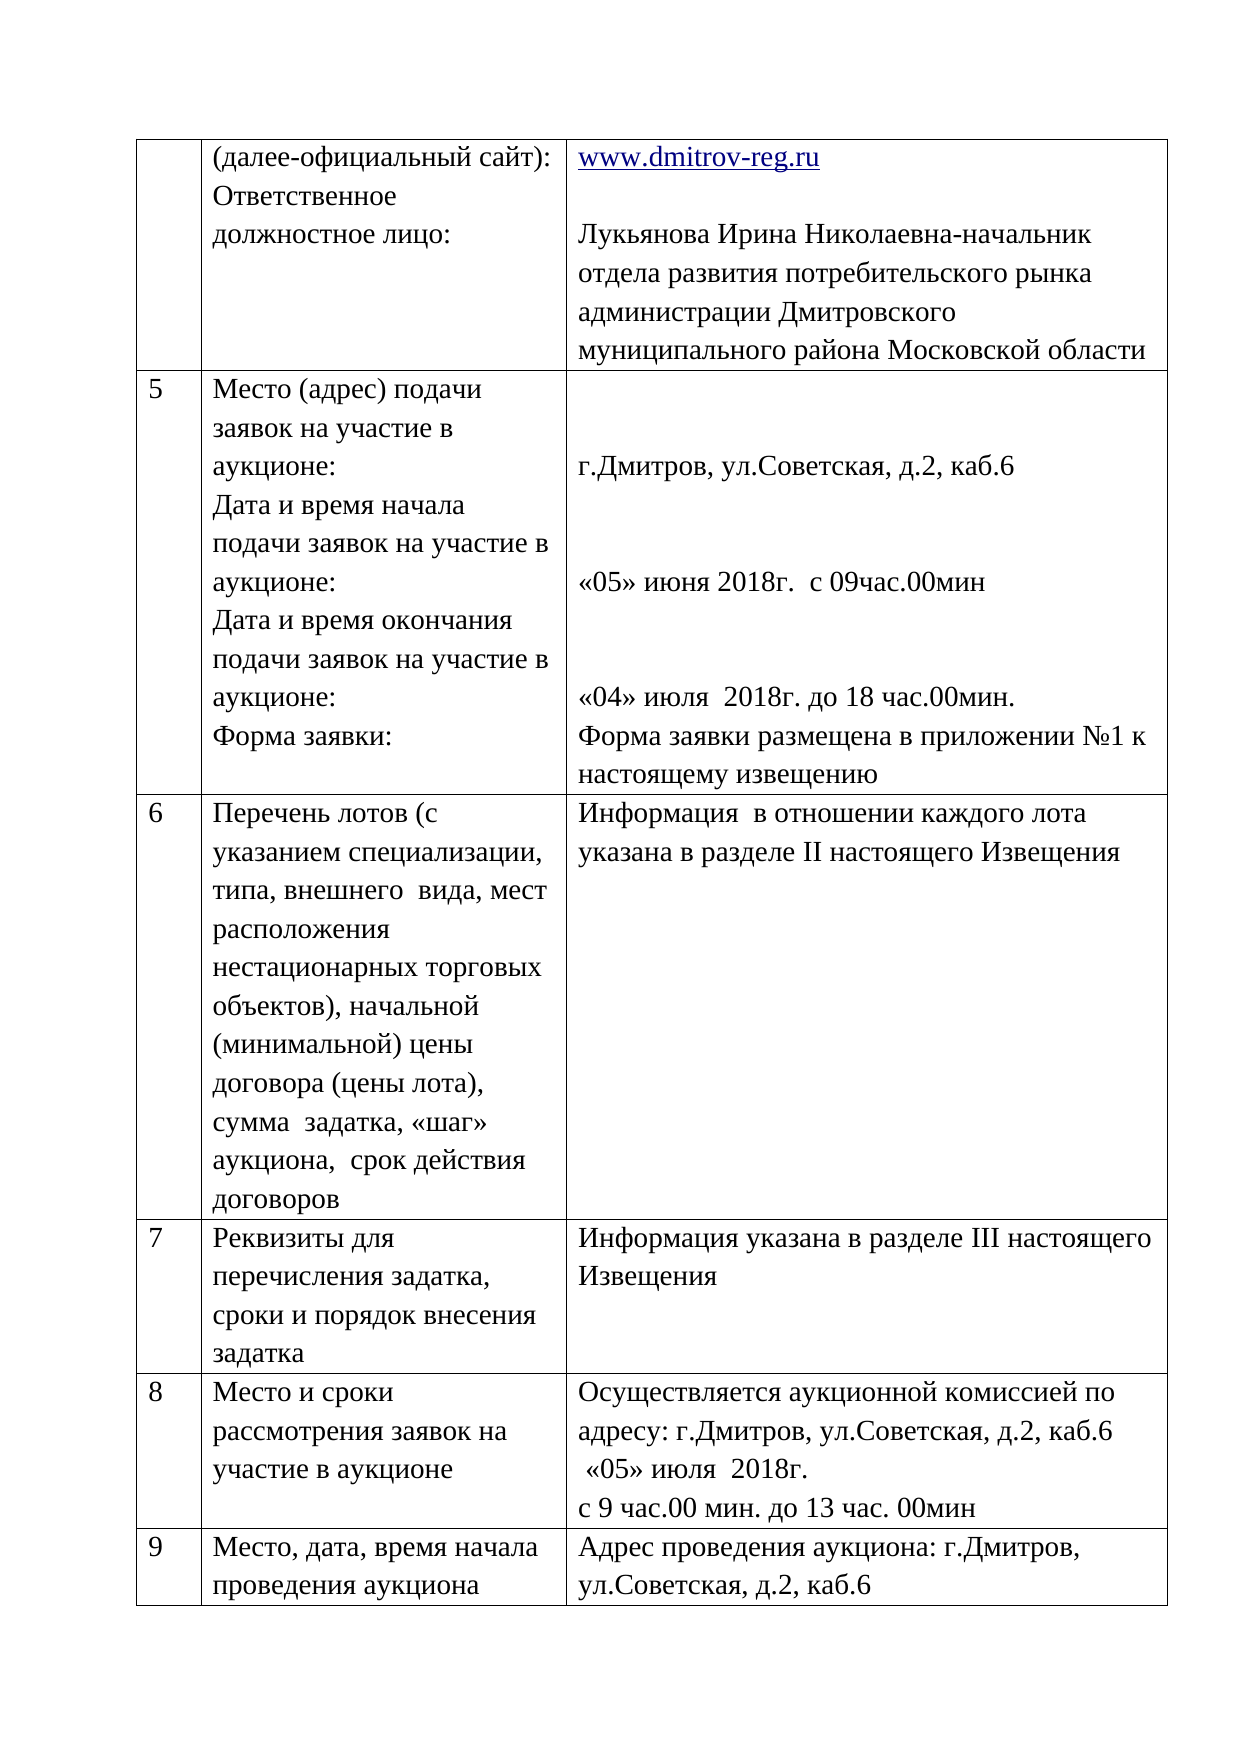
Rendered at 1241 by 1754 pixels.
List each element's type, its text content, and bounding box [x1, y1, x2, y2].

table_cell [567, 140, 1167, 370]
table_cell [567, 1529, 1167, 1605]
table_cell г.Дмитров, ул.Советская, д.2, каб.6 «05» июня 2018г. с 09час.00мин «04» июля 2018г. до 18 час.00мин. Форма заявки размещена в приложении №1 к настоящему извещению [567, 371, 1167, 794]
table_cell Осуществляется аукционной комиссией по адресу: г.Дмитров, ул.Советская, д.2, каб.6 «05» июля 2018г. с 9 час.00 мин. до 13 час. 00мин [567, 1374, 1167, 1528]
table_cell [202, 1529, 566, 1605]
table_cell 8 [137, 1374, 201, 1528]
table_cell 5 [137, 371, 201, 794]
table_cell Место и сроки рассмотрения заявок на участие в аукционе [202, 1374, 566, 1528]
table_cell Перечень лотов (с указанием специализации, типа, внешнего вида, мест расположения нестационарных торговых объектов), начальной (минимальной) цены договора (цены лота), сумма задатка, «шаг» аукциона, срок действия договоров [202, 795, 566, 1219]
table_cell 4 [137, 140, 201, 370]
table_cell 7 [137, 1220, 201, 1373]
table_cell 9 [137, 1529, 201, 1605]
table_cell Информация в отношении каждого лота указана в разделе II настоящего Извещения [567, 795, 1167, 1219]
table_cell Реквизиты для перечисления задатка, сроки и порядок внесения задатка [202, 1220, 566, 1373]
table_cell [202, 140, 566, 370]
table_cell Место (адрес) подачи заявок на участие в аукционе: Дата и время начала подачи заявок на участие в аукционе: Дата и время окончания подачи заявок на участие в аукционе: Форма заявки: [202, 371, 566, 794]
table_cell Информация указана в разделе III настоящего Извещения [567, 1220, 1167, 1373]
table_cell 6 [137, 795, 201, 1219]
